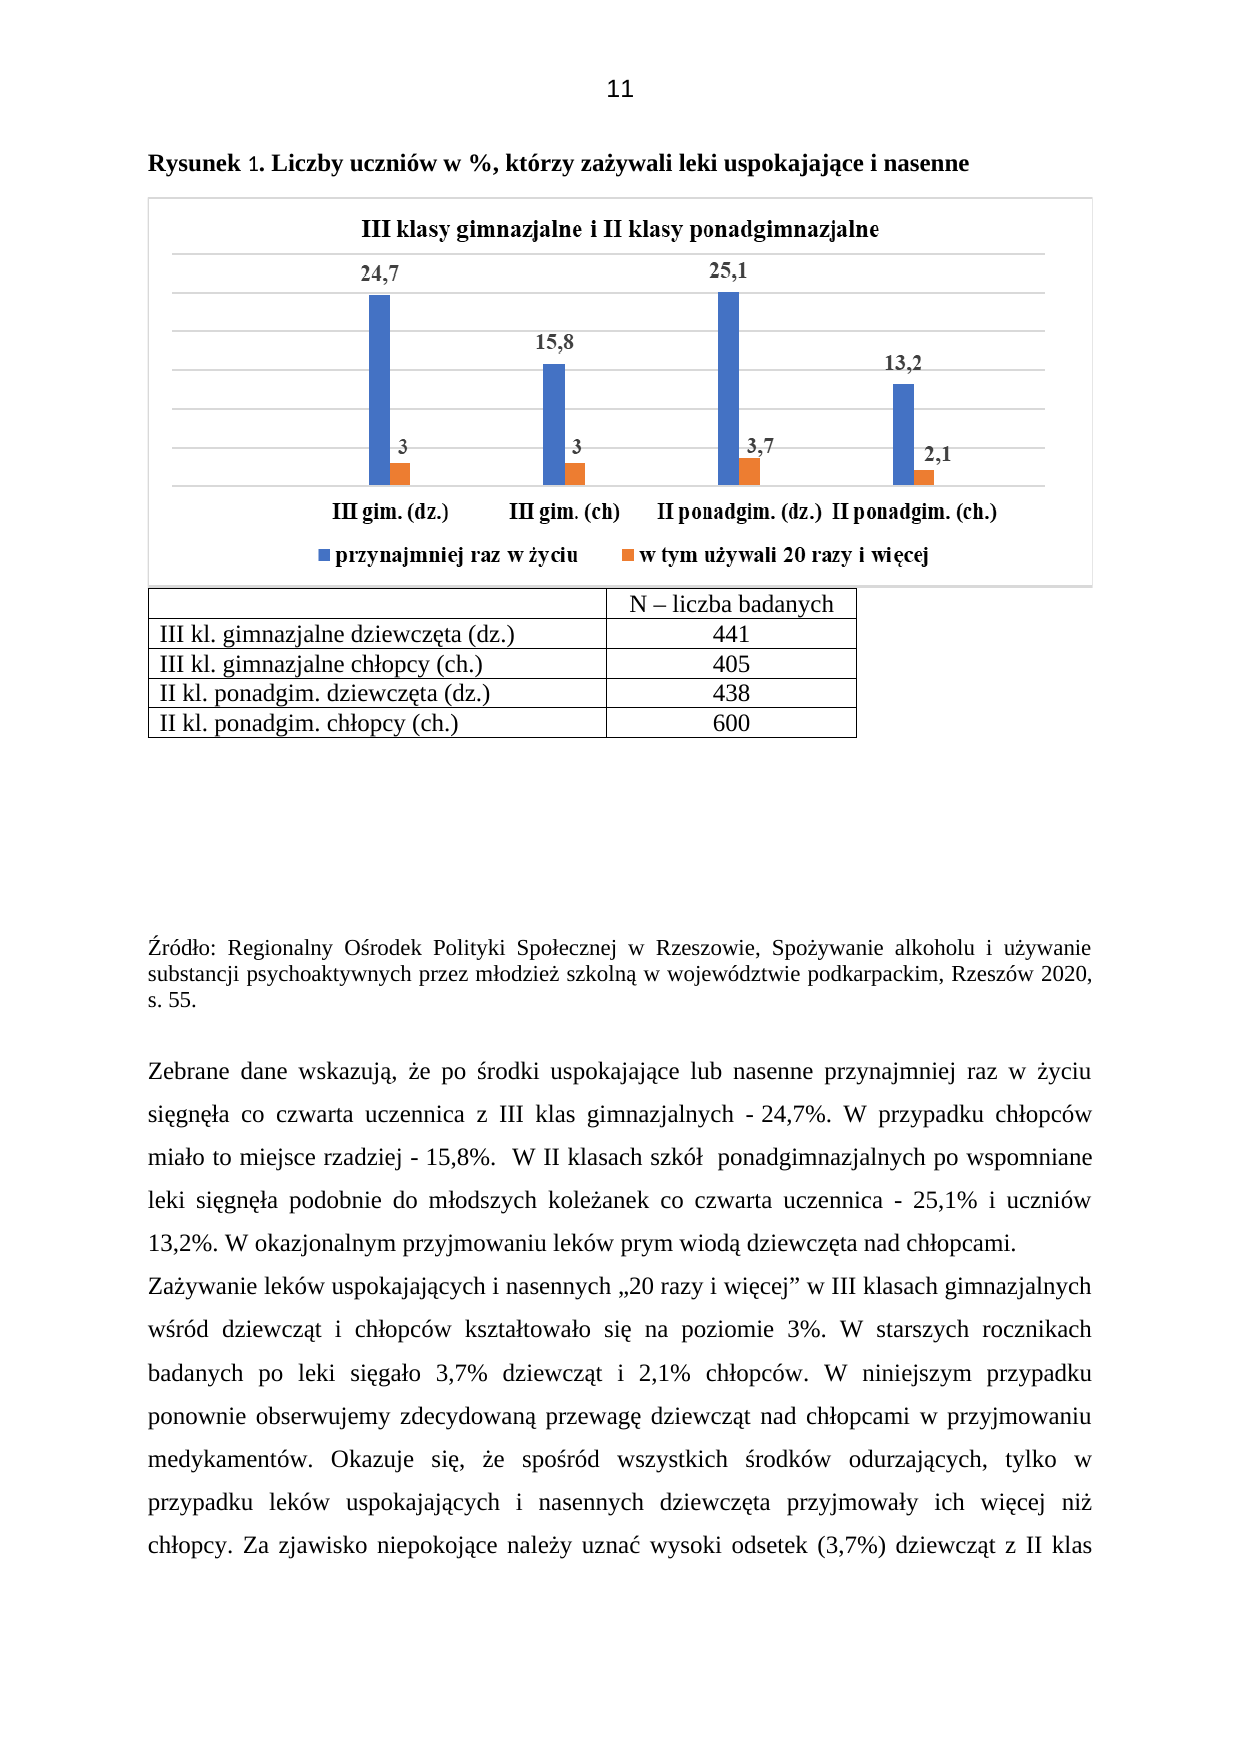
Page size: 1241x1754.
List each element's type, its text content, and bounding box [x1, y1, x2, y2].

table_cell 441 [607, 619, 856, 648]
table_cell II kl. ponadgim. chłopcy (ch.) [149, 708, 606, 737]
table_header N – liczba badanych [607, 589, 856, 618]
table_cell II kl. ponadgim. dziewczęta (dz.) [149, 679, 606, 707]
table_cell 405 [607, 649, 856, 677]
text Zebrane dane wskazują, że po środki uspokajające lub nasenne przynajmniej raz w życiu sięgnęła co czwarta uczennica z III klas gimnazjalnych - 24,7%. W przypadku chłopców miało to miejsce rzadziej - 15,8%. W II klasach szkół ponadgimnazjalnych po wspomniane leki sięgnęła podobnie do młodszych koleżanek co czwarta uczennica - 25,1% i uczniów 13,2%. W okazjonalnym przyjmowaniu leków prym wiodą dziewczęta nad chłopcami. [148, 1056, 1093, 1257]
text Źródło: Regionalny Ośrodek Polityki Społecznej w Rzeszowie, Spożywanie alkoholu i używanie substancji psychoaktywnych przez młodzież szkolną w województwie podkarpackim, Rzeszów 2020, s. 55. [148, 907, 1093, 1013]
table_cell 600 [607, 708, 856, 737]
text Rysunek 1. Liczby uczniów w %, którzy zażywali leki uspokajające i nasenne [148, 148, 1093, 177]
picture [147, 197, 1093, 588]
table_header [149, 589, 606, 618]
table_cell III kl. gimnazjalne chłopcy (ch.) [149, 649, 606, 677]
table_cell III kl. gimnazjalne dziewczęta (dz.) [149, 619, 606, 648]
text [148, 1271, 1093, 1559]
table_cell 438 [607, 679, 856, 707]
